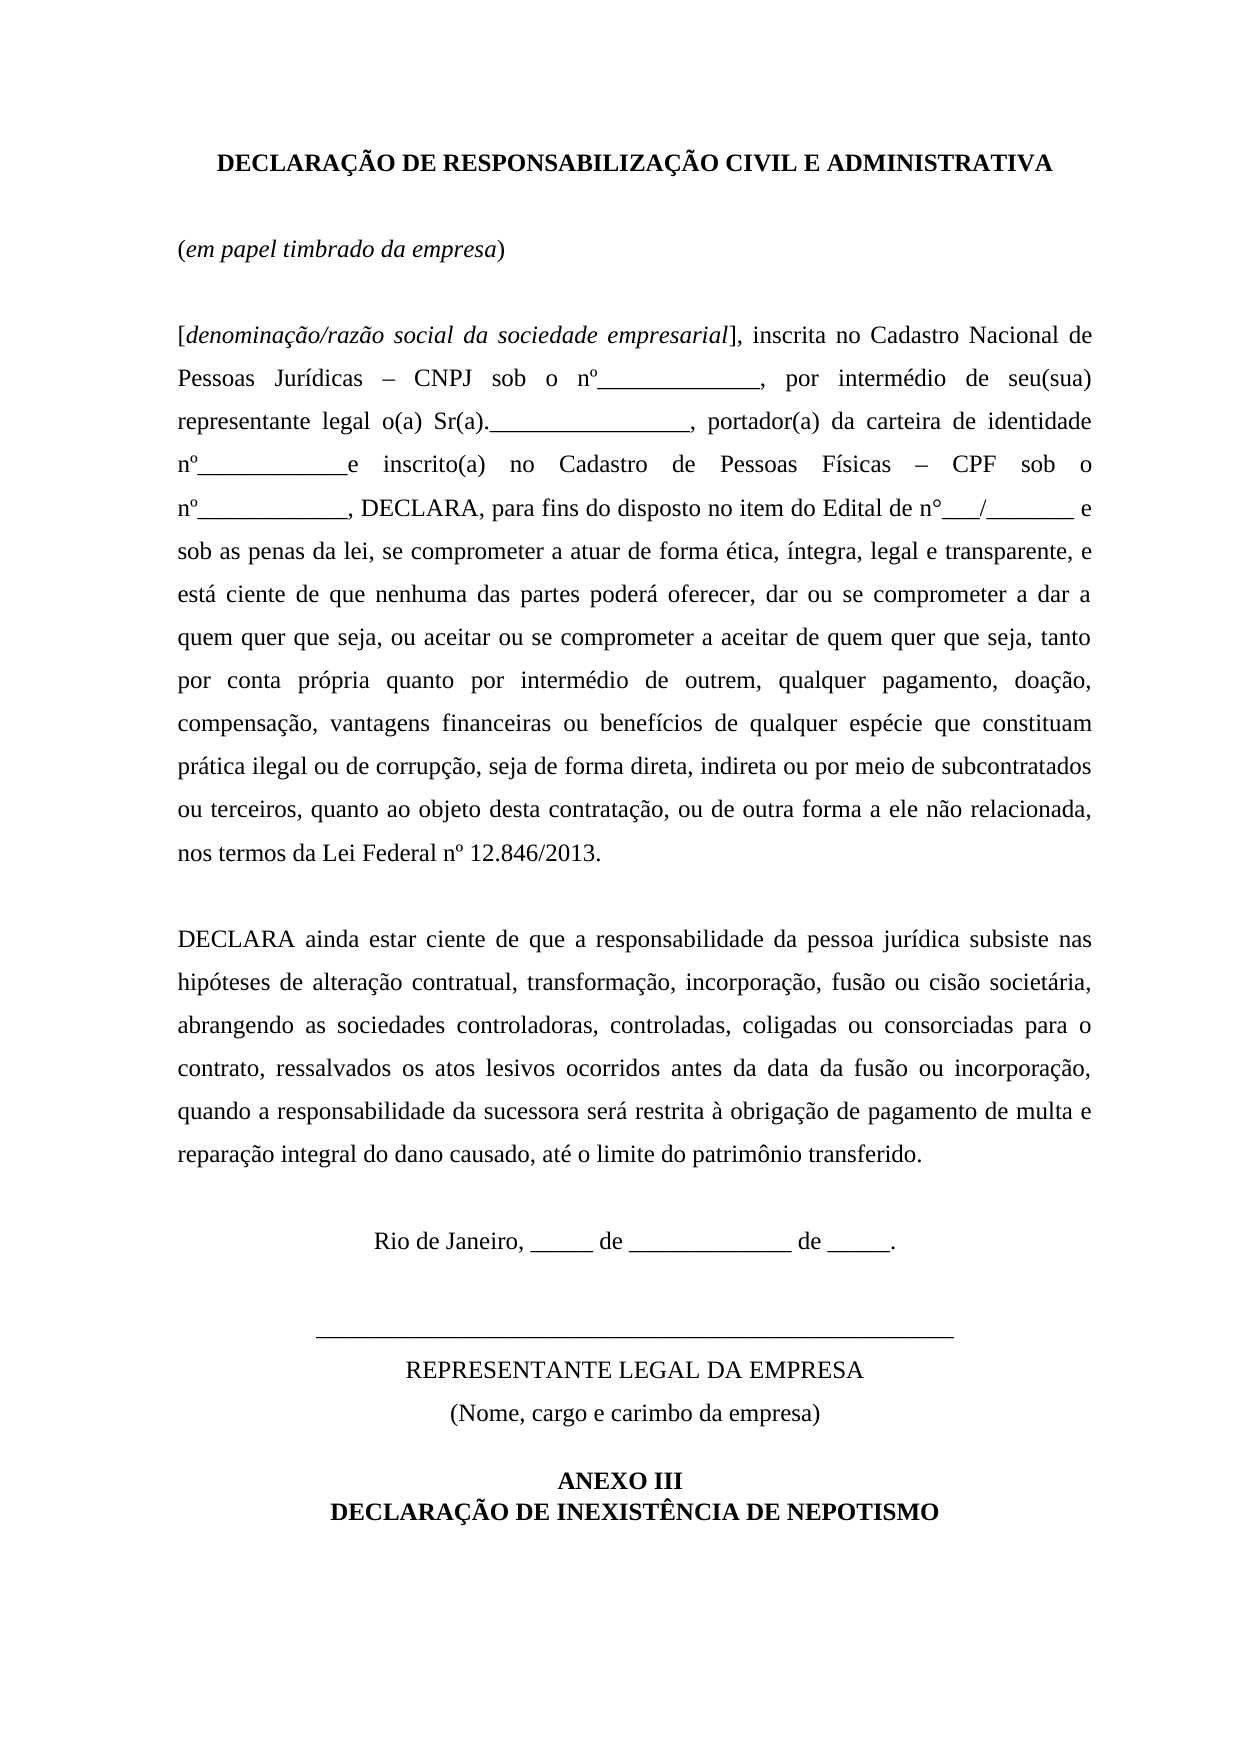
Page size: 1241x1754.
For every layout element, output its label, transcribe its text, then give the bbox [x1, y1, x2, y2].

text Rio de Janeiro, _____ de _____________ de _____. [177, 1226, 1093, 1254]
text DECLARAÇÃO DE INEXISTÊNCIA DE NEPOTISMO [177, 1497, 1093, 1526]
text (em papel timbrado da empresa) [177, 234, 1093, 263]
text ___________________________________________________ [177, 1312, 1093, 1341]
text DECLARA ainda estar ciente de que a responsabilidade da pessoa jurídica subsiste nas hipóteses de alteração contratual, transformação, incorporação, fusão ou cisão societária, abrangendo as sociedades controladoras, controladas, coligadas ou consorciadas para o contrato, ressalvados os atos lesivos ocorridos antes da data da fusão ou incorporação, quando a responsabilidade da sucessora será restrita à obrigação de pagamento de multa e reparação integral do dano causado, até o limite do patrimônio transferido. [177, 924, 1093, 1168]
text [denominação/razão social da sociedade empresarial], inscrita no Cadastro Nacional de Pessoas Jurídicas – CNPJ sob o nº_____________, por intermédio de seu(sua) representante legal o(a) Sr(a).________________, portador(a) da carteira de identidade nº____________e inscrito(a) no Cadastro de Pessoas Físicas – CPF sob o nº____________, DECLARA, para fins do disposto no item do Edital de n°___/_______ e sob as penas da lei, se comprometer a atuar de forma ética, íntegra, legal e transparente, e está ciente de que nenhuma das partes poderá oferecer, dar ou se comprometer a dar a quem quer que seja, ou aceitar ou se comprometer a aceitar de quem quer que seja, tanto por conta própria quanto por intermédio de outrem, qualquer pagamento, doação, compensação, vantagens financeiras ou benefícios de qualquer espécie que constituam prática ilegal ou de corrupção, seja de forma direta, indireta ou por meio de subcontratados ou terceiros, quanto ao objeto desta contratação, ou de outra forma a ele não relacionada, nos termos da Lei Federal nº 12.846/2013. [177, 320, 1093, 866]
text REPRESENTANTE LEGAL DA EMPRESA [177, 1355, 1093, 1384]
subtitle ANEXO III [177, 1466, 1063, 1495]
text (Nome, cargo e carimbo da empresa) [177, 1398, 1093, 1427]
text DECLARAÇÃO DE RESPONSABILIZAÇÃO CIVIL E ADMINISTRATIVA [177, 148, 1093, 176]
